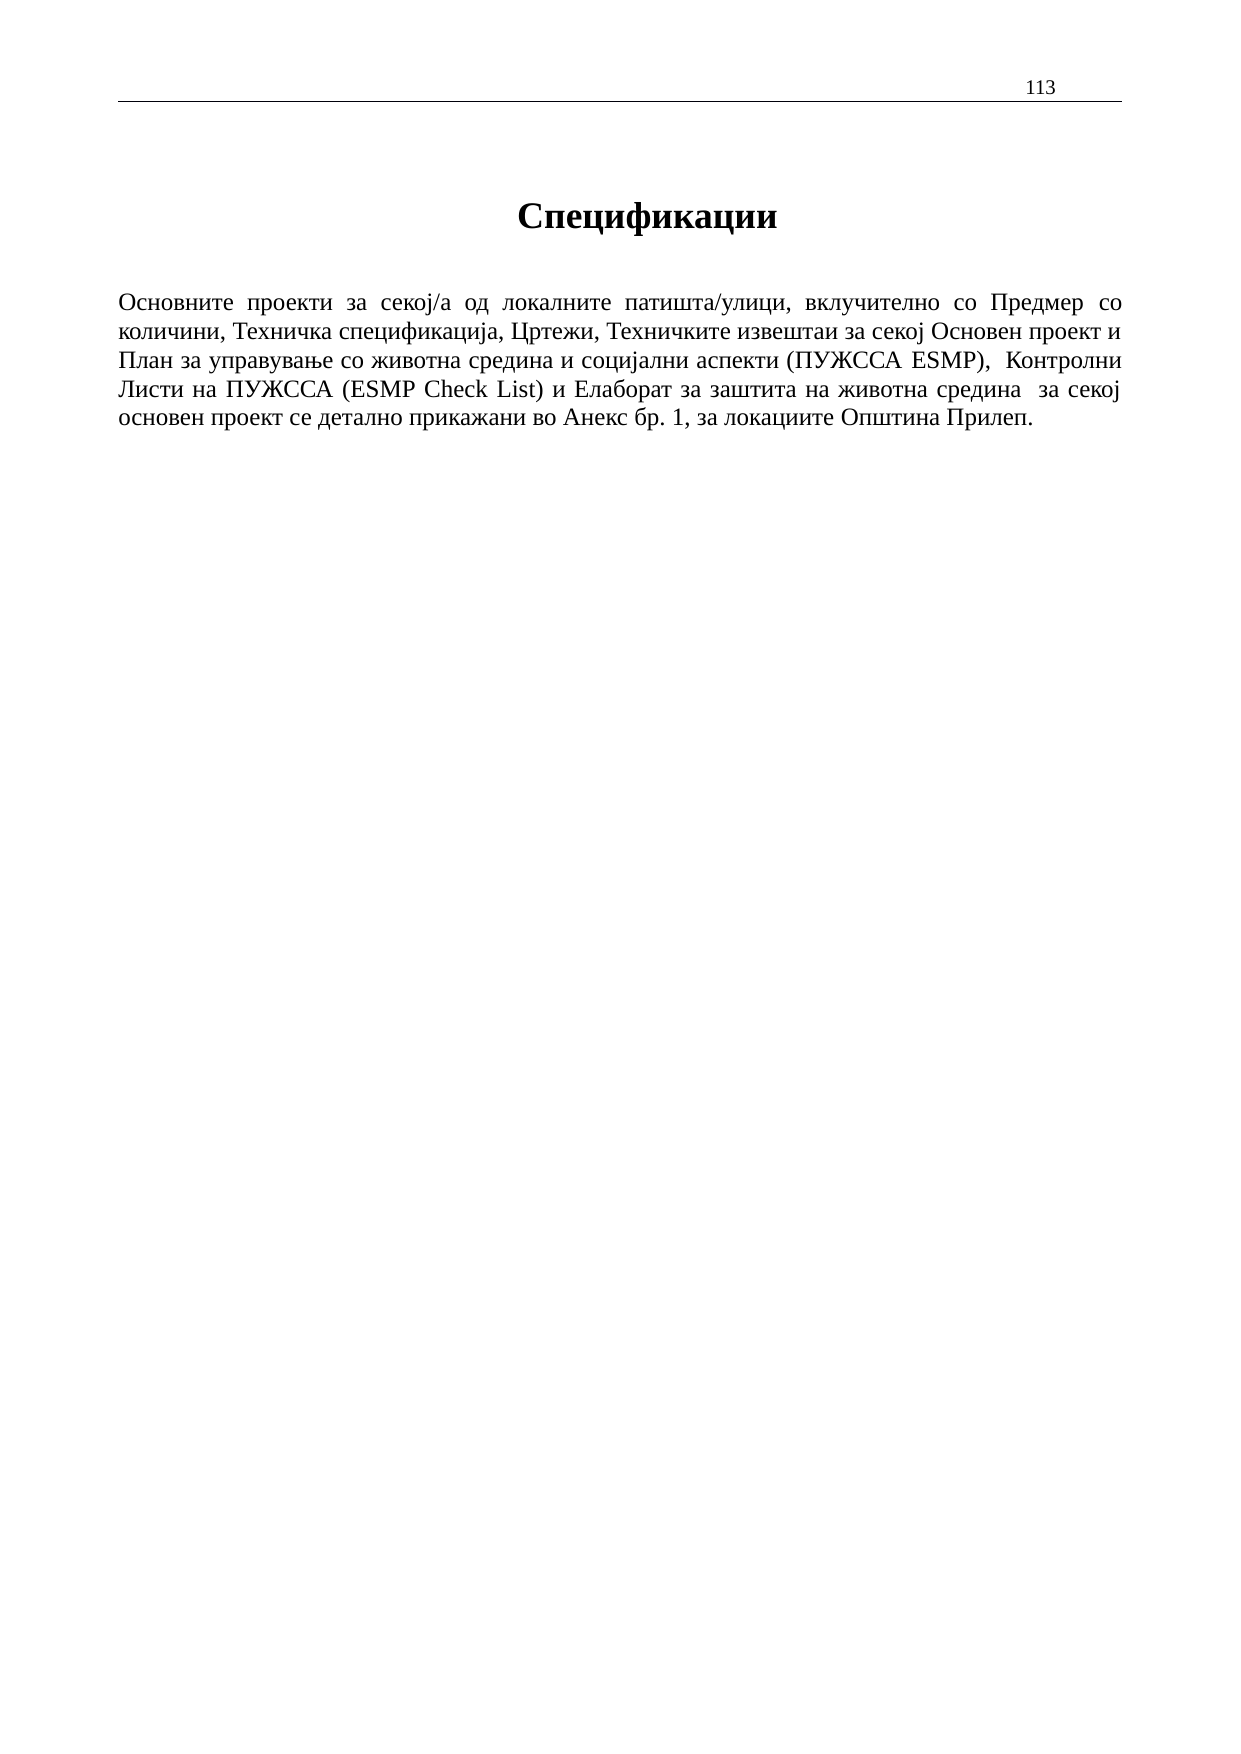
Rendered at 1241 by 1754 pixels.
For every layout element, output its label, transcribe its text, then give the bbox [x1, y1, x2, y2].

subtitle Спецификации [172, 194, 1122, 237]
text Основните проекти за секој/а од локалните патишта/улици, вклучително со Предмер со количини, Техничка спецификација, Цртежи, Техничките извештаи за секој Основен проект и План за управување со животна средина и социјални аспекти (ПУЖССА ESMP), Контролни Листи на ПУЖССА (ESMP Check List) и Елаборат за заштита на животна средина за секој основен проект се детално прикажани во Анекс бр. 1, за локациите Општина Прилеп. [118, 287, 1122, 431]
